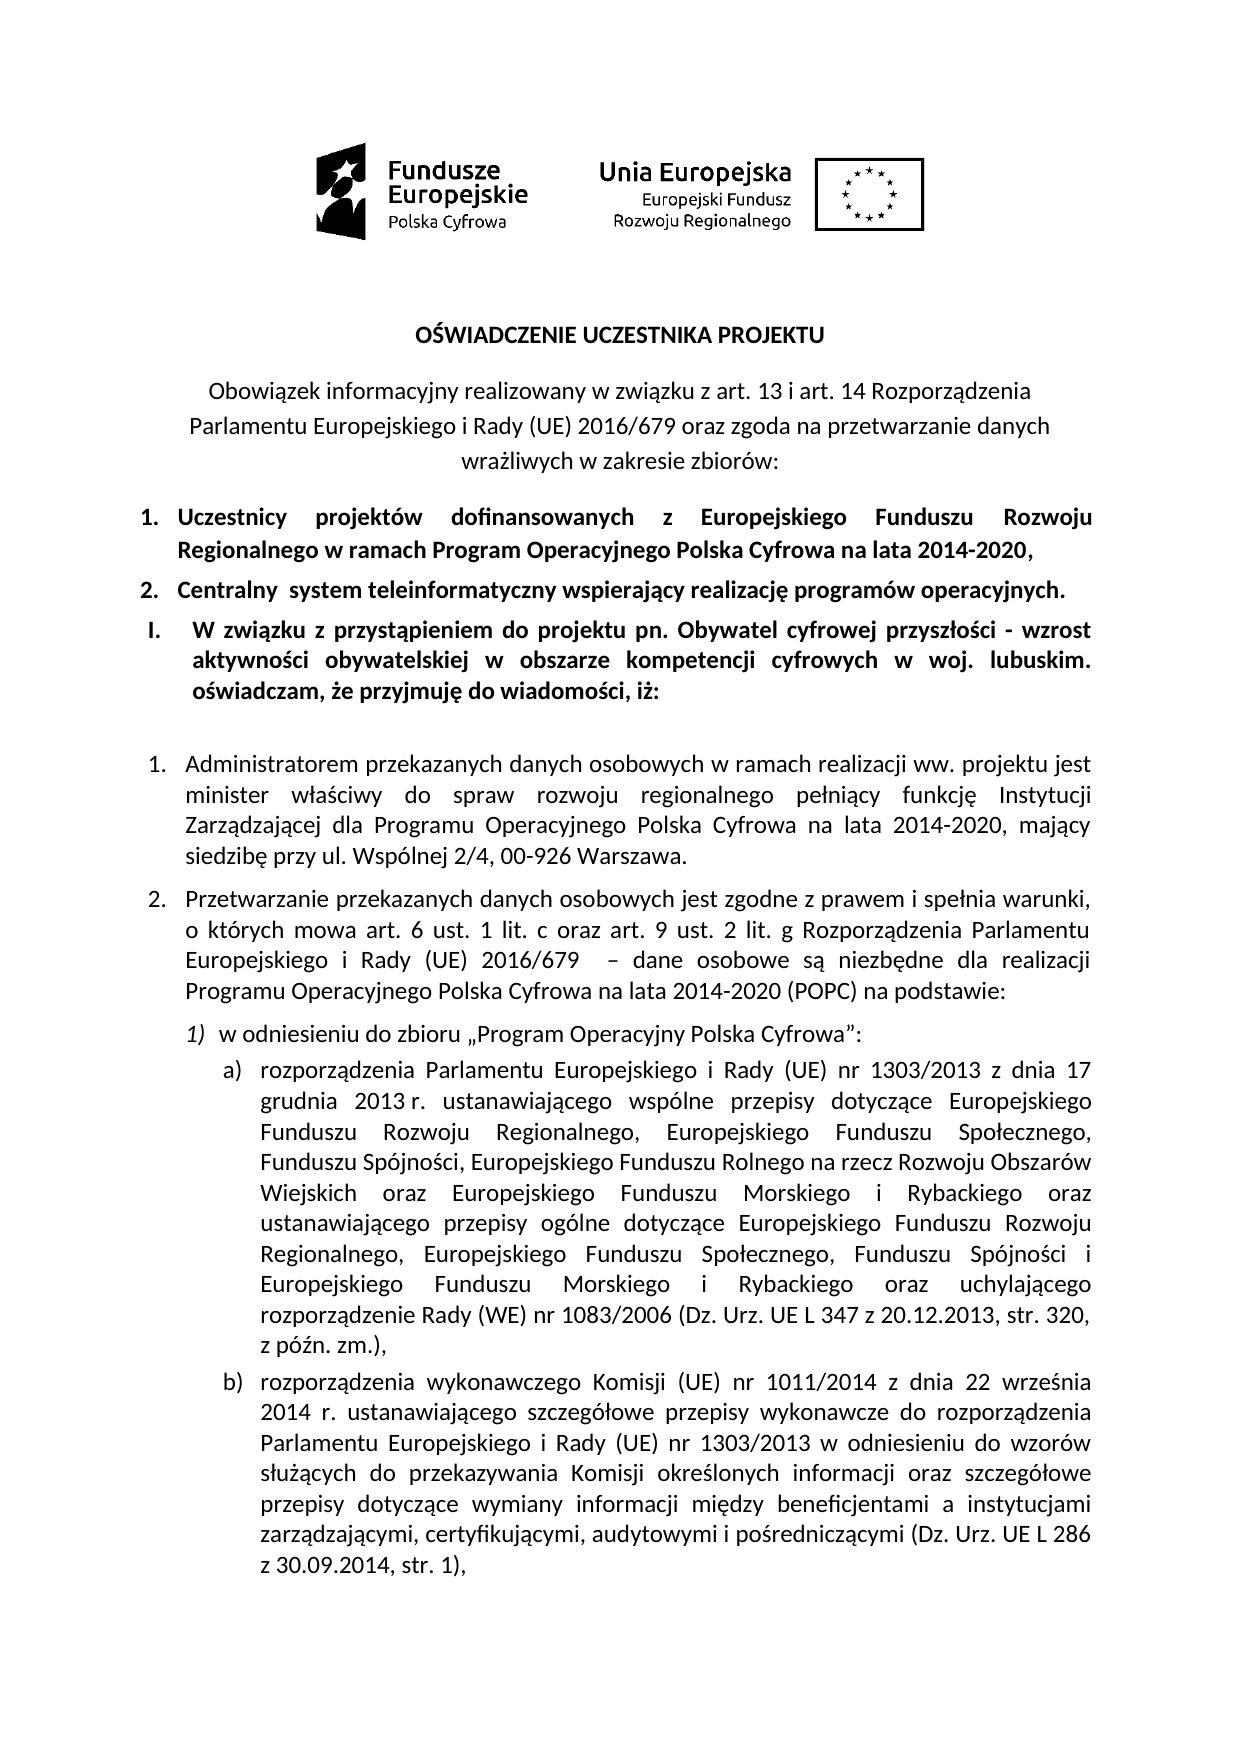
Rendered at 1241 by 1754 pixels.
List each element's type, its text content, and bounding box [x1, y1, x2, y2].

picture [292, 118, 948, 264]
list Uczestnicy projektów dofinansowanych z Europejskiego Funduszu Rozwoju Regionalnego w ramach Program Operacyjnego Polska Cyfrowa na lata 2014-2020, [140, 501, 1092, 565]
text OŚWIADCZENIE UCZESTNIKA PROJEKTU [148, 319, 1092, 350]
list w odniesieniu do zbioru „Program Operacyjny Polska Cyfrowa”: [185, 1018, 1092, 1048]
list Przetwarzanie przekazanych danych osobowych jest zgodne z prawem i spełnia warunki, o których mowa art. 6 ust. 1 lit. c oraz art. 9 ust. 2 lit. g Rozporządzenia Parlamentu Europejskiego i Rady (UE) 2016/679 – dane osobowe są niezbędne dla realizacji Programu Operacyjnego Polska Cyfrowa na lata 2014-2020 (POPC) na podstawie: [148, 883, 1092, 1005]
list Administratorem przekazanych danych osobowych w ramach realizacji ww. projektu jest minister właściwy do spraw rozwoju regionalnego pełniący funkcję Instytucji Zarządzającej dla Programu Operacyjnego Polska Cyfrowa na lata 2014-2020, mający siedzibę przy ul. Wspólnej 2/4, 00-926 Warszawa. [148, 749, 1092, 871]
list rozporządzenia Parlamentu Europejskiego i Rady (UE) nr 1303/2013 z dnia 17 grudnia 2013 r. ustanawiającego wspólne przepisy dotyczące Europejskiego Funduszu Rozwoju Regionalnego, Europejskiego Funduszu Społecznego, Funduszu Spójności, Europejskiego Funduszu Rolnego na rzecz Rozwoju Obszarów Wiejskich oraz Europejskiego Funduszu Morskiego i Rybackiego oraz ustanawiającego przepisy ogólne dotyczące Europejskiego Funduszu Rozwoju Regionalnego, Europejskiego Funduszu Społecznego, Funduszu Spójności i Europejskiego Funduszu Morskiego i Rybackiego oraz uchylającego rozporządzenie Rady (WE) nr 1083/2006 (Dz. Urz. UE L 347 z 20.12.2013, str. 320, z późn. zm.), [223, 1054, 1092, 1360]
text Obowiązek informacyjny realizowany w związku z art. 13 i art. 14 Rozporządzenia Parlamentu Europejskiego i Rady (UE) 2016/679 oraz zgoda na przetwarzanie danych wrażliwych w zakresie zbiorów: [148, 375, 1092, 476]
list Centralny system teleinformatyczny wspierający realizację programów operacyjnych. [140, 574, 1092, 605]
list W związku z przystąpieniem do projektu pn. Obywatel cyfrowej przyszłości - wzrost aktywności obywatelskiej w obszarze kompetencji cyfrowych w woj. lubuskim. oświadczam, że przyjmuję do wiadomości, iż: [148, 614, 1092, 706]
list rozporządzenia wykonawczego Komisji (UE) nr 1011/2014 z dnia 22 września 2014 r. ustanawiającego szczegółowe przepisy wykonawcze do rozporządzenia Parlamentu Europejskiego i Rady (UE) nr 1303/2013 w odniesieniu do wzorów służących do przekazywania Komisji określonych informacji oraz szczegółowe przepisy dotyczące wymiany informacji między beneficjentami a instytucjami zarządzającymi, certyfikującymi, audytowymi i pośredniczącymi (Dz. Urz. UE L 286 z 30.09.2014, str. 1), [223, 1366, 1092, 1580]
